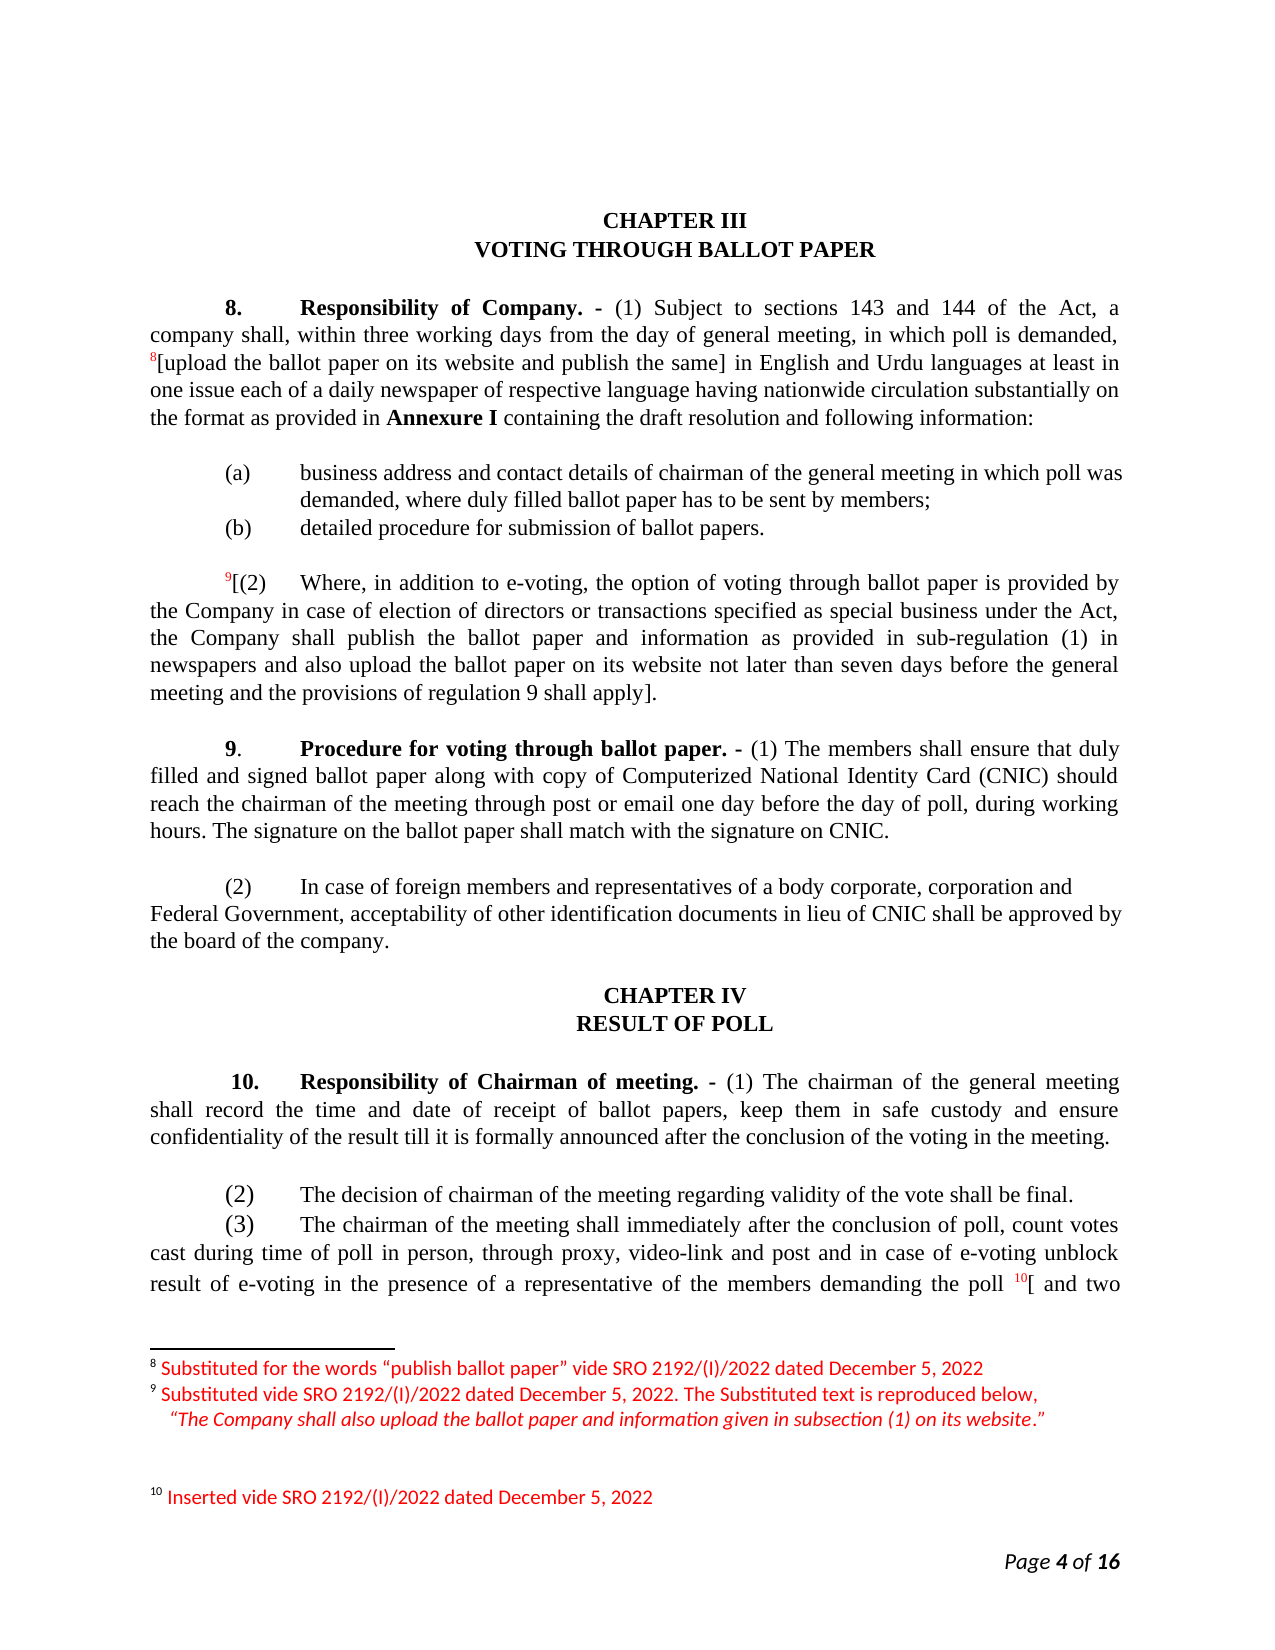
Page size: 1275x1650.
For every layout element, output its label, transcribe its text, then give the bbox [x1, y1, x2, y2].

text 9. Procedure for voting through ballot paper. - (1) The members shall ensure that duly filled and signed ballot paper along with copy of Computerized National Identity Card (CNIC) should reach the chairman of the meeting through post or email one day before the day of poll, during working hours. The signature on the ballot paper shall match with the signature on CNIC. [150, 735, 1120, 843]
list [150, 1209, 1120, 1297]
text [(2) Where, in addition to e-voting, the option of voting through ballot paper is provided by the Company in case of election of directors or transactions specified as special business under the Act, the Company shall publish the ballot paper and information as provided in sub-regulation (1) in newspapers and also upload the ballot paper on its website not later than seven days before the general meeting and the provisions of regulation 9 shall apply]. [150, 569, 1120, 705]
text (b) detailed procedure for submission of ballot papers. [150, 514, 1124, 540]
subtitle CHAPTER IV [150, 982, 1125, 1008]
text 10. Responsibility of Chairman of meeting. - (1) The chairman of the general meeting shall record the time and date of receipt of ballot papers, keep them in safe custody and ensure confidentiality of the result till it is formally announced after the conclusion of the voting in the meeting. [150, 1068, 1120, 1149]
subtitle VOTING THROUGH BALLOT PAPER [150, 236, 1125, 262]
text 8. Responsibility of Company. - (1) Subject to sections 143 and 144 of the Act, a company shall, within three working days from the day of general meeting, in which poll is demanded, [upload the ballot paper on its website and publish the same] in English and Urdu languages at least in one issue each of a daily newspaper of respective language having nationwide circulation substantially on the format as provided in Annexure I containing the draft resolution and following information: [150, 294, 1120, 430]
subtitle CHAPTER III [150, 207, 1125, 234]
text (a) business address and contact details of chairman of the general meeting in which poll was demanded, where duly filled ballot paper has to be sent by members; [225, 459, 1124, 513]
text (2) In case of foreign members and representatives of a body corporate, corporation and Federal Government, acceptability of other identification documents in lieu of CNIC shall be approved by the board of the company. [150, 873, 1124, 953]
list The decision of chairman of the meeting regarding validity of the vote shall be final. [150, 1179, 1120, 1208]
subtitle RESULT OF POLL [150, 1010, 1125, 1037]
